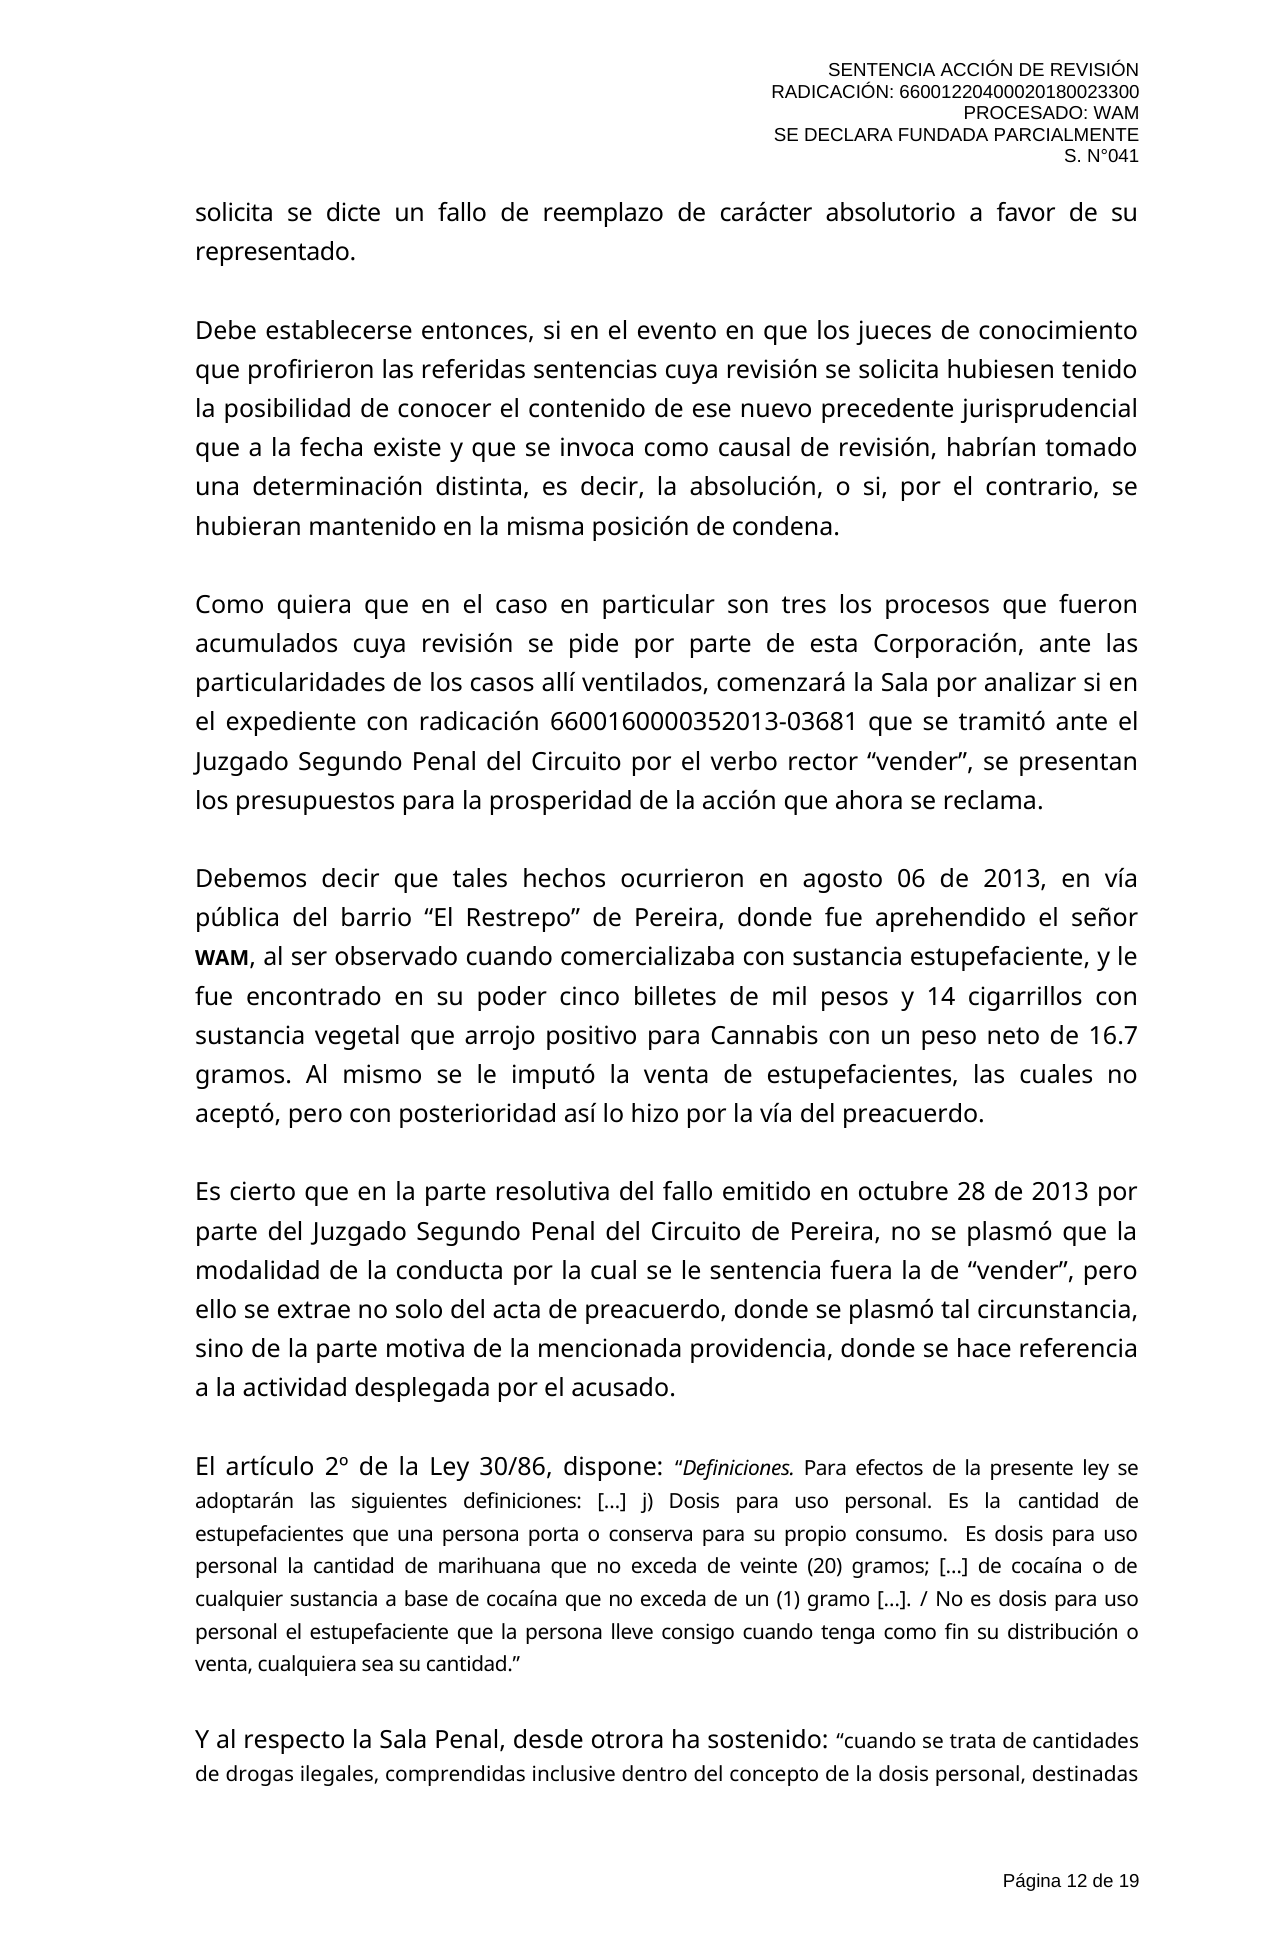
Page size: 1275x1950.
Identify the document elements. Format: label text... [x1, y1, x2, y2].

text Es cierto que en la parte resolutiva del fallo emitido en octubre 28 de 2013 por parte del Juzgado Segundo Penal del Circuito de Pereira, no se plasmó que la modalidad de la conducta por la cual se le sentencia fuera la de “vender”, pero ello se extrae no solo del acta de preacuerdo, donde se plasmó tal circunstancia, sino de la parte motiva de la mencionada providencia, donde se hace referencia a la actividad desplegada por el acusado. [195, 1174, 1139, 1404]
text Debe establecerse entonces, si en el evento en que los jueces de conocimiento que profirieron las referidas sentencias cuya revisión se solicita hubiesen tenido la posibilidad de conocer el contenido de ese nuevo precedente jurisprudencial que a la fecha existe y que se invoca como causal de revisión, habrían tomado una determinación distinta, es decir, la absolución, o si, por el contrario, se hubieran mantenido en la misma posición de condena. [195, 312, 1139, 542]
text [195, 1721, 1139, 1788]
text El artículo 2º de la Ley 30/86, dispone: “Definiciones. Para efectos de la presente ley se adoptarán las siguientes definiciones: […] j) Dosis para uso personal. Es la cantidad de estupefacientes que una persona porta o conserva para su propio consumo. Es dosis para uso personal la cantidad de marihuana que no exceda de veinte (20) gramos; […] de cocaína o de cualquier sustancia a base de cocaína que no exceda de un (1) gramo […]. / No es dosis para uso personal el estupefaciente que la persona lleve consigo cuando tenga como fin su distribución o venta, cualquiera sea su cantidad.” [195, 1448, 1139, 1678]
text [195, 195, 1139, 268]
text Como quiera que en el caso en particular son tres los procesos que fueron acumulados cuya revisión se pide por parte de esta Corporación, ante las particularidades de los casos allí ventilados, comenzará la Sala por analizar si en el expediente con radicación 6600160000352013-03681 que se tramitó ante el Juzgado Segundo Penal del Circuito por el verbo rector “vender”, se presentan los presupuestos para la prosperidad de la acción que ahora se reclama. [195, 587, 1139, 816]
text Debemos decir que tales hechos ocurrieron en agosto 06 de 2013, en vía pública del barrio “El Restrepo” de Pereira, donde fue aprehendido el señor WAM, al ser observado cuando comercializaba con sustancia estupefaciente, y le fue encontrado en su poder cinco billetes de mil pesos y 14 cigarrillos con sustancia vegetal que arrojo positivo para Cannabis con un peso neto de 16.7 gramos. Al mismo se le imputó la venta de estupefacientes, las cuales no aceptó, pero con posterioridad así lo hizo por la vía del preacuerdo. [195, 861, 1139, 1130]
